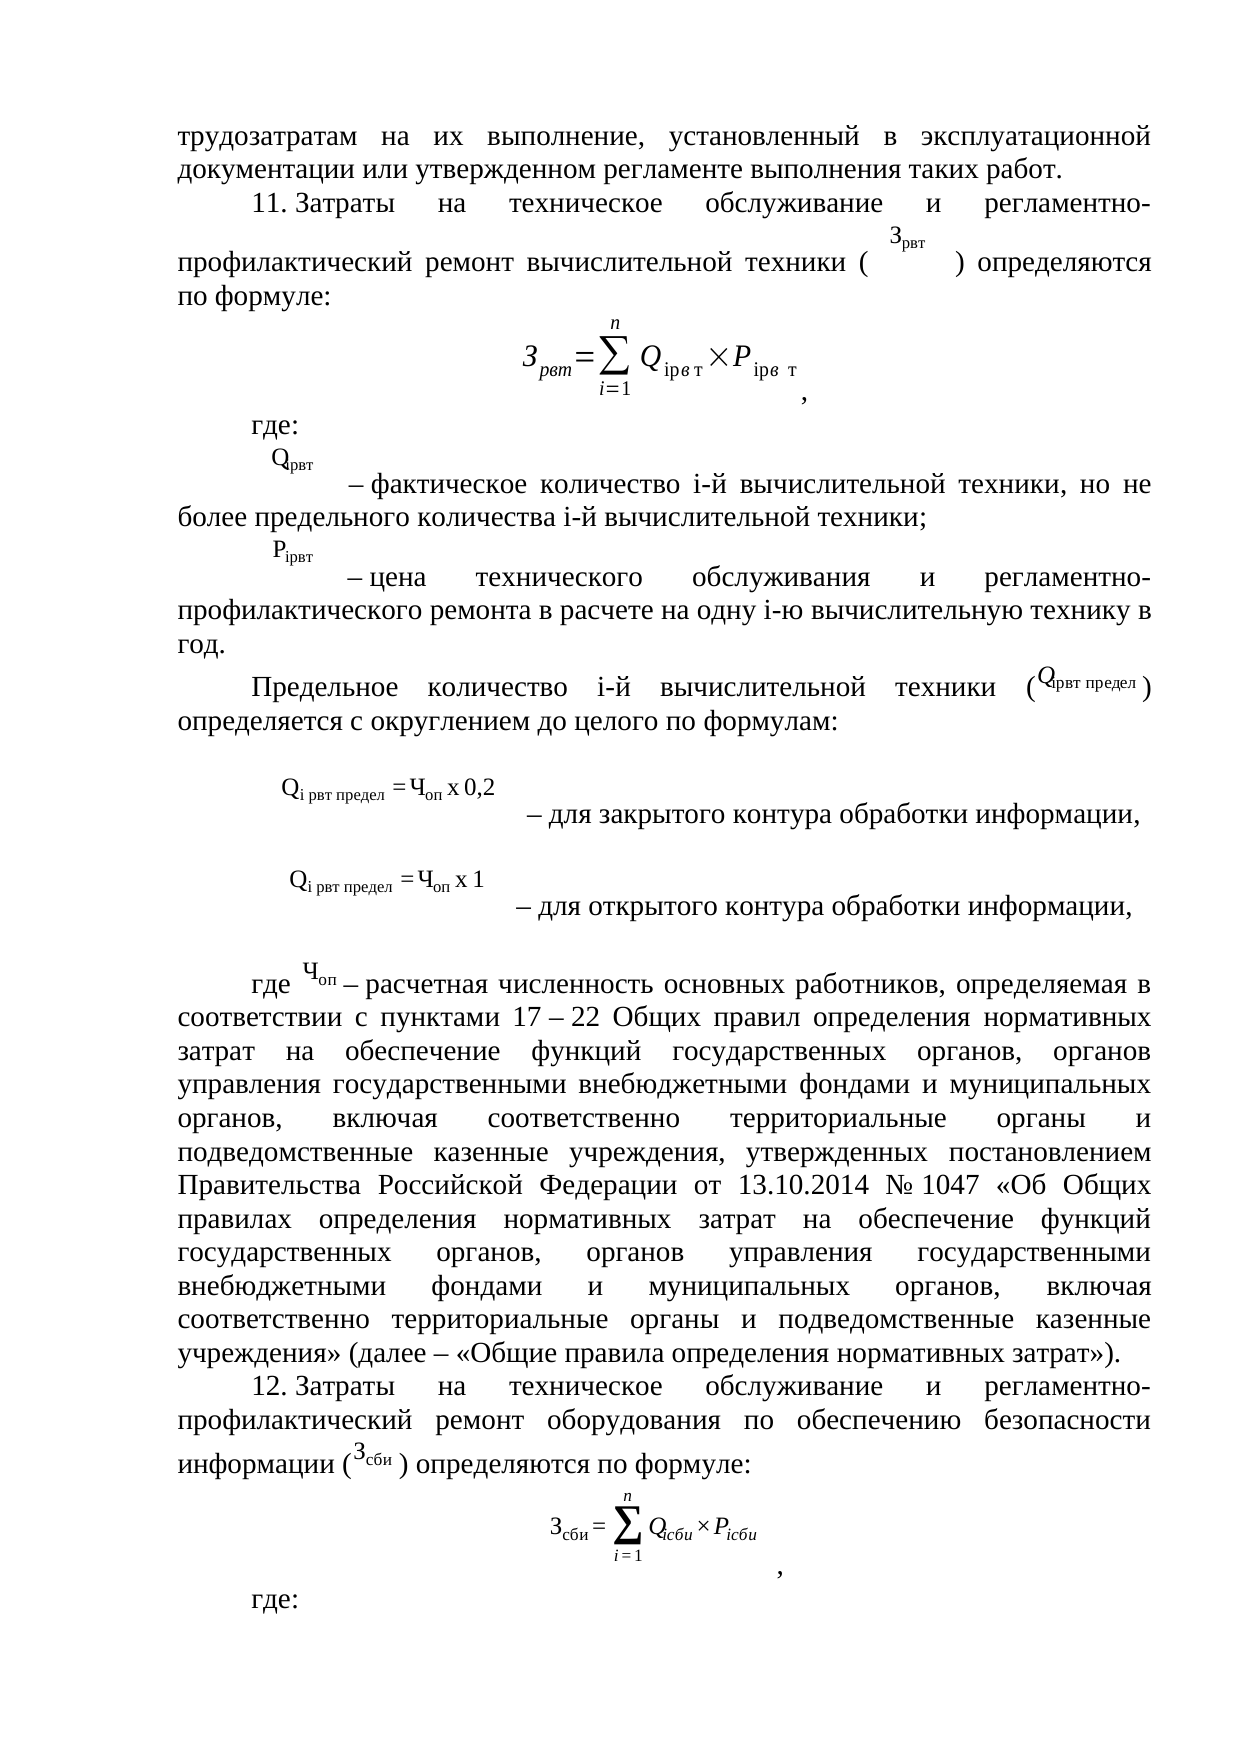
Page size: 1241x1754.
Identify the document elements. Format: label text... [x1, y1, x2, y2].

text 12. Затраты на техническое обслуживание и регламентно-профилактический ремонт оборудования по обеспечению безопасности информации () определяются по формуле: [177, 1368, 1152, 1479]
text – для закрытого контура обработки информации, [177, 770, 1152, 829]
text где: [177, 407, 1152, 440]
text – для открытого контура обработки информации, [177, 863, 1152, 922]
text где: [177, 1581, 1152, 1614]
text , [177, 1479, 1152, 1581]
text , [177, 311, 1152, 407]
text – фактическое количество i-й вычислительной техники, но не более предельного количества i-й вычислительной техники; [177, 440, 1152, 533]
text Предельное количество i-й вычислительной техники () определяется с округлением до целого по формулам: [177, 659, 1152, 737]
text где – расчетная численность основных работников, определяемая в соответствии с пунктами 17 – 22 Общих правил определения нормативных затрат на обеспечение функций государственных органов, органов управления государственными внебюджетными фондами и муниципальных органов, включая соответственно территориальные органы и подведомственные казенные учреждения, утвержденных постановлением Правительства Российской Федерации от 13.10.2014 № 1047 «Об Общих правилах определения нормативных затрат на обеспечение функций государственных органов, органов управления государственными внебюджетными фондами и муниципальных органов, включая соответственно территориальные органы и подведомственные казенные учреждения» (далее – «Общие правила определения нормативных затрат»). [177, 956, 1152, 1368]
text 11. Затраты на техническое обслуживание и регламентно-профилактический ремонт вычислительной техники () определяются по формуле: [177, 185, 1152, 311]
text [177, 118, 1152, 185]
text – цена технического обслуживания и регламентно-профилактического ремонта в расчете на одну i-ю вычислительную технику в год. [177, 533, 1152, 659]
